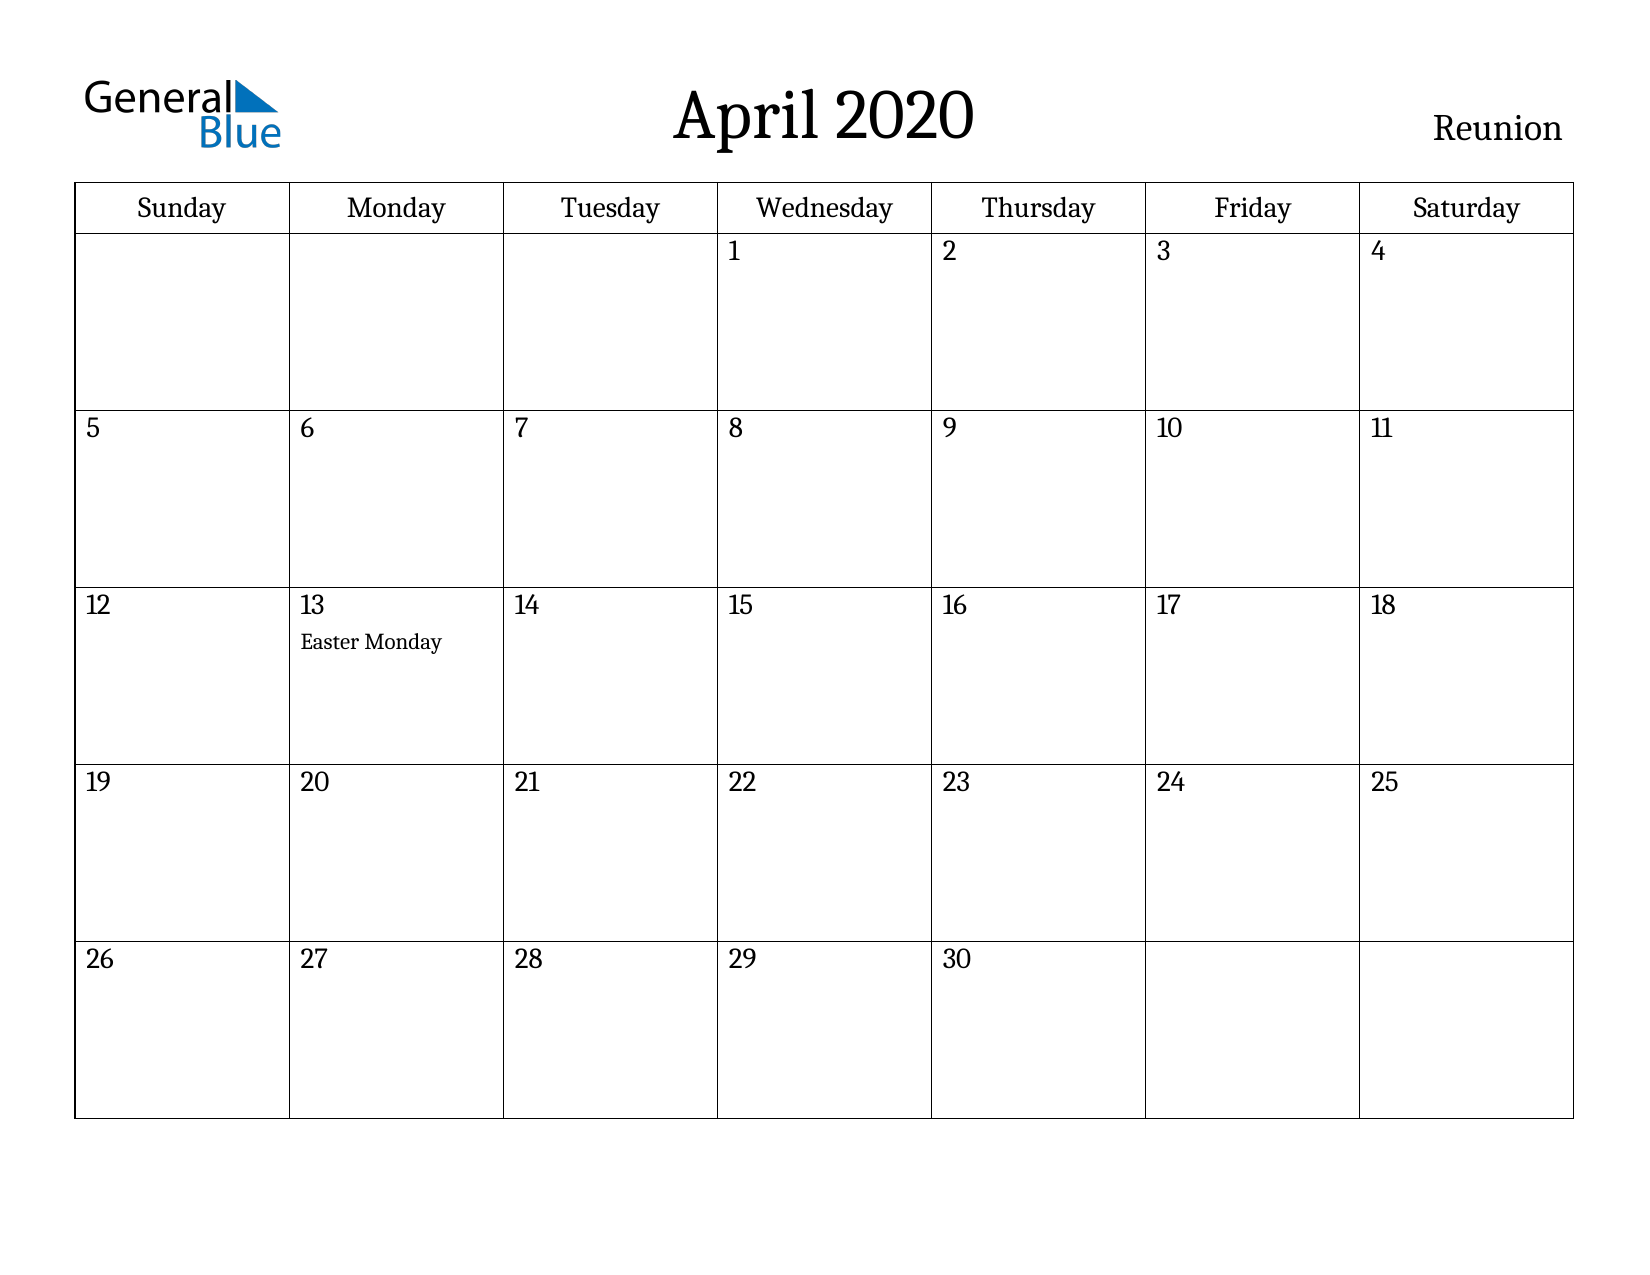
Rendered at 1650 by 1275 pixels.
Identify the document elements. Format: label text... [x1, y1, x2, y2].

table_cell [1146, 452, 1359, 587]
table_cell [718, 275, 931, 410]
table_cell [290, 806, 503, 941]
table_cell 13 [290, 588, 503, 629]
table_cell 12 [76, 588, 289, 629]
table_cell [504, 275, 717, 410]
table_cell Monday [290, 183, 503, 233]
table_cell [932, 629, 1145, 764]
table_cell 4 [1360, 234, 1573, 275]
table_cell [76, 234, 289, 275]
table_cell [1360, 983, 1573, 1118]
table_cell Friday [1146, 183, 1359, 233]
table_cell [1360, 942, 1573, 983]
table_cell 7 [504, 411, 717, 452]
table_cell 1 [718, 234, 931, 275]
table_cell [504, 629, 717, 764]
table_cell Saturday [1360, 183, 1573, 233]
table_cell Sunday [76, 183, 289, 233]
table_cell [504, 452, 717, 587]
table_cell 16 [932, 588, 1145, 629]
table_header Reunion [1146, 75, 1574, 182]
table_cell 11 [1360, 411, 1573, 452]
table_cell [1146, 806, 1359, 941]
table_cell [504, 234, 717, 275]
table_cell Tuesday [504, 183, 717, 233]
table_cell 10 [1146, 411, 1359, 452]
table_cell [290, 275, 503, 410]
table_cell [504, 983, 717, 1118]
table_cell 20 [290, 765, 503, 806]
table_cell [290, 983, 503, 1118]
table_header April 2020 [503, 75, 1146, 182]
table_cell 15 [718, 588, 931, 629]
table_cell [76, 983, 289, 1118]
table_cell Easter Monday [290, 629, 503, 764]
table_cell Wednesday [718, 183, 931, 233]
table_cell [718, 452, 931, 587]
table_cell 27 [290, 942, 503, 983]
table_cell [290, 234, 503, 275]
table_cell 3 [1146, 234, 1359, 275]
table_cell [932, 983, 1145, 1118]
table_cell [932, 806, 1145, 941]
table_cell 18 [1360, 588, 1573, 629]
table_cell [76, 275, 289, 410]
table_cell [718, 983, 931, 1118]
table_cell [1146, 275, 1359, 410]
table_header [75, 75, 503, 182]
table_cell [932, 452, 1145, 587]
table_cell [76, 806, 289, 941]
table_cell [76, 452, 289, 587]
table_cell 2 [932, 234, 1145, 275]
table_cell 19 [76, 765, 289, 806]
picture [85, 80, 281, 148]
table_cell 14 [504, 588, 717, 629]
table_cell [504, 806, 717, 941]
table_cell [1360, 275, 1573, 410]
table_cell [1146, 983, 1359, 1118]
table_cell 6 [290, 411, 503, 452]
table_cell Thursday [932, 183, 1145, 233]
table_cell 30 [932, 942, 1145, 983]
table_cell 24 [1146, 765, 1359, 806]
table_cell [1360, 629, 1573, 764]
table_cell [718, 629, 931, 764]
table_cell 23 [932, 765, 1145, 806]
table_cell 5 [76, 411, 289, 452]
table_cell 26 [76, 942, 289, 983]
table_cell [290, 452, 503, 587]
table_cell [932, 275, 1145, 410]
table_cell [1360, 452, 1573, 587]
table_cell [1146, 942, 1359, 983]
table_cell 25 [1360, 765, 1573, 806]
table_cell 9 [932, 411, 1145, 452]
table_cell [1360, 806, 1573, 941]
table_cell 17 [1146, 588, 1359, 629]
table_cell 22 [718, 765, 931, 806]
table_cell [1146, 629, 1359, 764]
table_cell 8 [718, 411, 931, 452]
table_cell 29 [718, 942, 931, 983]
table_cell [718, 806, 931, 941]
table_cell 21 [504, 765, 717, 806]
table_cell 28 [504, 942, 717, 983]
table_cell [76, 629, 289, 764]
